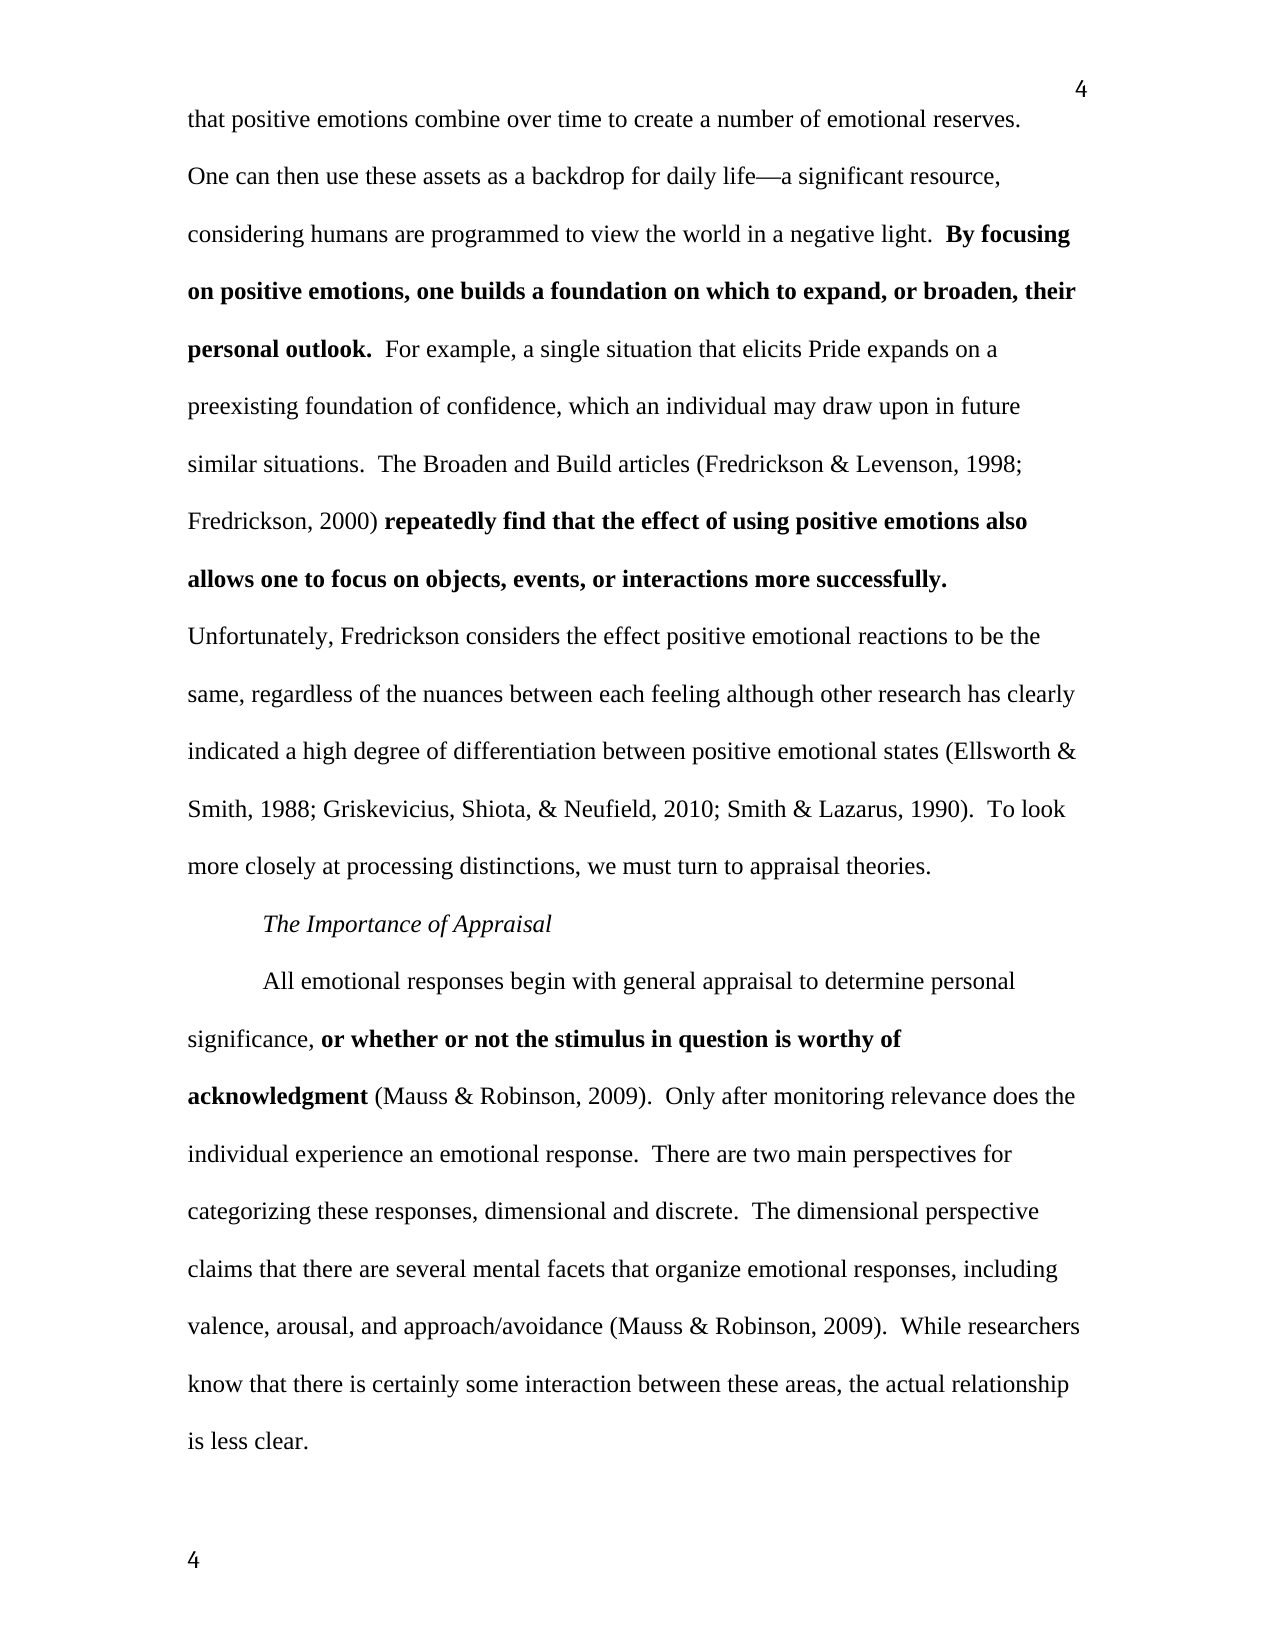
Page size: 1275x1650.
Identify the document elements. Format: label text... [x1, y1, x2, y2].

text The Importance of Appraisal [187, 909, 1087, 937]
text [187, 104, 1087, 880]
text All emotional responses begin with general appraisal to determine personal significance, or whether or not the stimulus in question is worthy of acknowledgment (Mauss & Robinson, 2009). Only after monitoring relevance does the individual experience an emotional response. There are two main perspectives for categorizing these responses, dimensional and discrete. The dimensional perspective claims that there are several mental facets that organize emotional responses, including valence, arousal, and approach/avoidance (Mauss & Robinson, 2009). While researchers know that there is certainly some interaction between these areas, the actual relationship is less clear. [187, 966, 1087, 1455]
